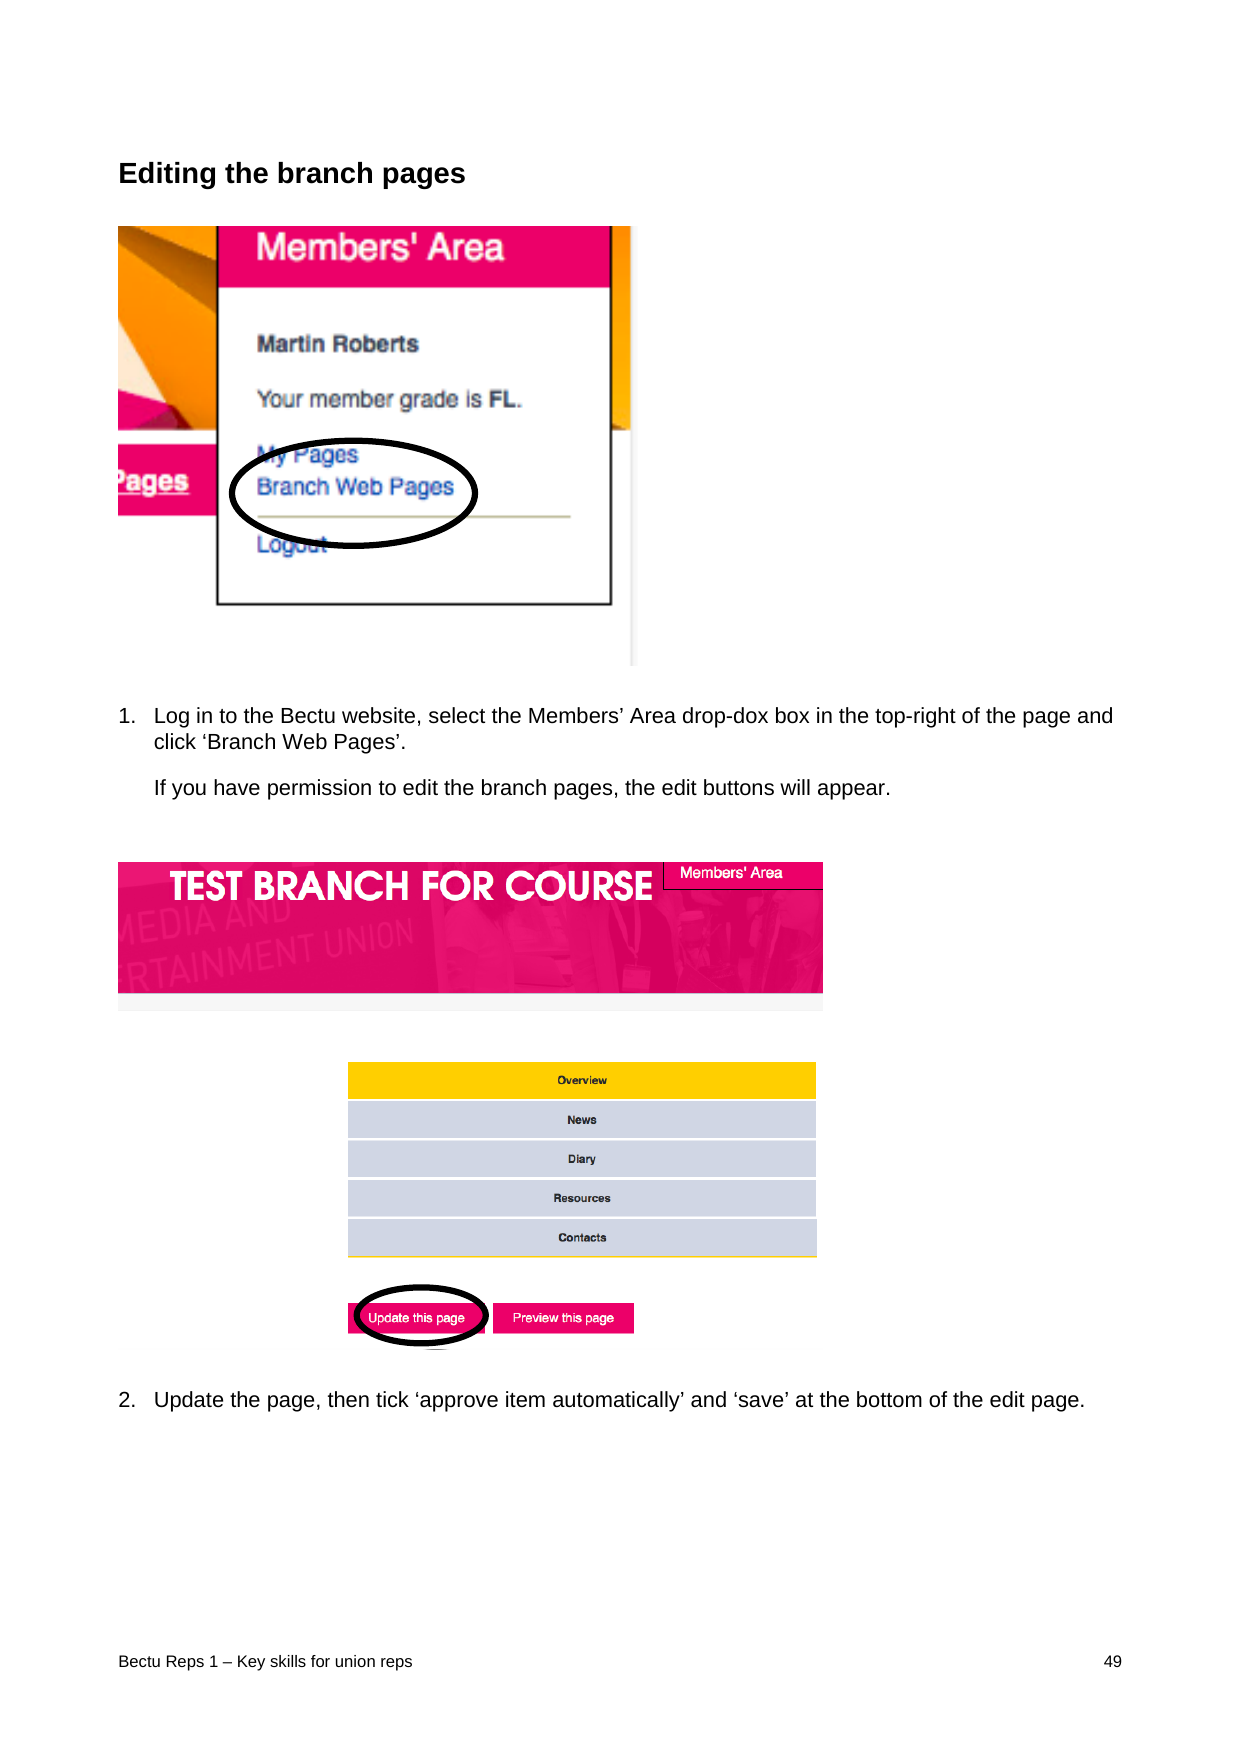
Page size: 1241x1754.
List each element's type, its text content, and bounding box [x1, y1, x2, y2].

list Log in to the Bectu website, select the Members’ Area drop-dox box in the top-right of the page and click ‘Branch Web Pages’. [118, 703, 1122, 754]
list If you have permission to edit the branch pages, the edit buttons will appear. [153, 775, 1122, 800]
list Update the page, then tick ‘approve item automatically’ and ‘save’ at the bottom of the edit page. [118, 1387, 1122, 1413]
picture [118, 862, 823, 1350]
subtitle Editing the branch pages [118, 156, 1122, 189]
picture [118, 226, 638, 666]
